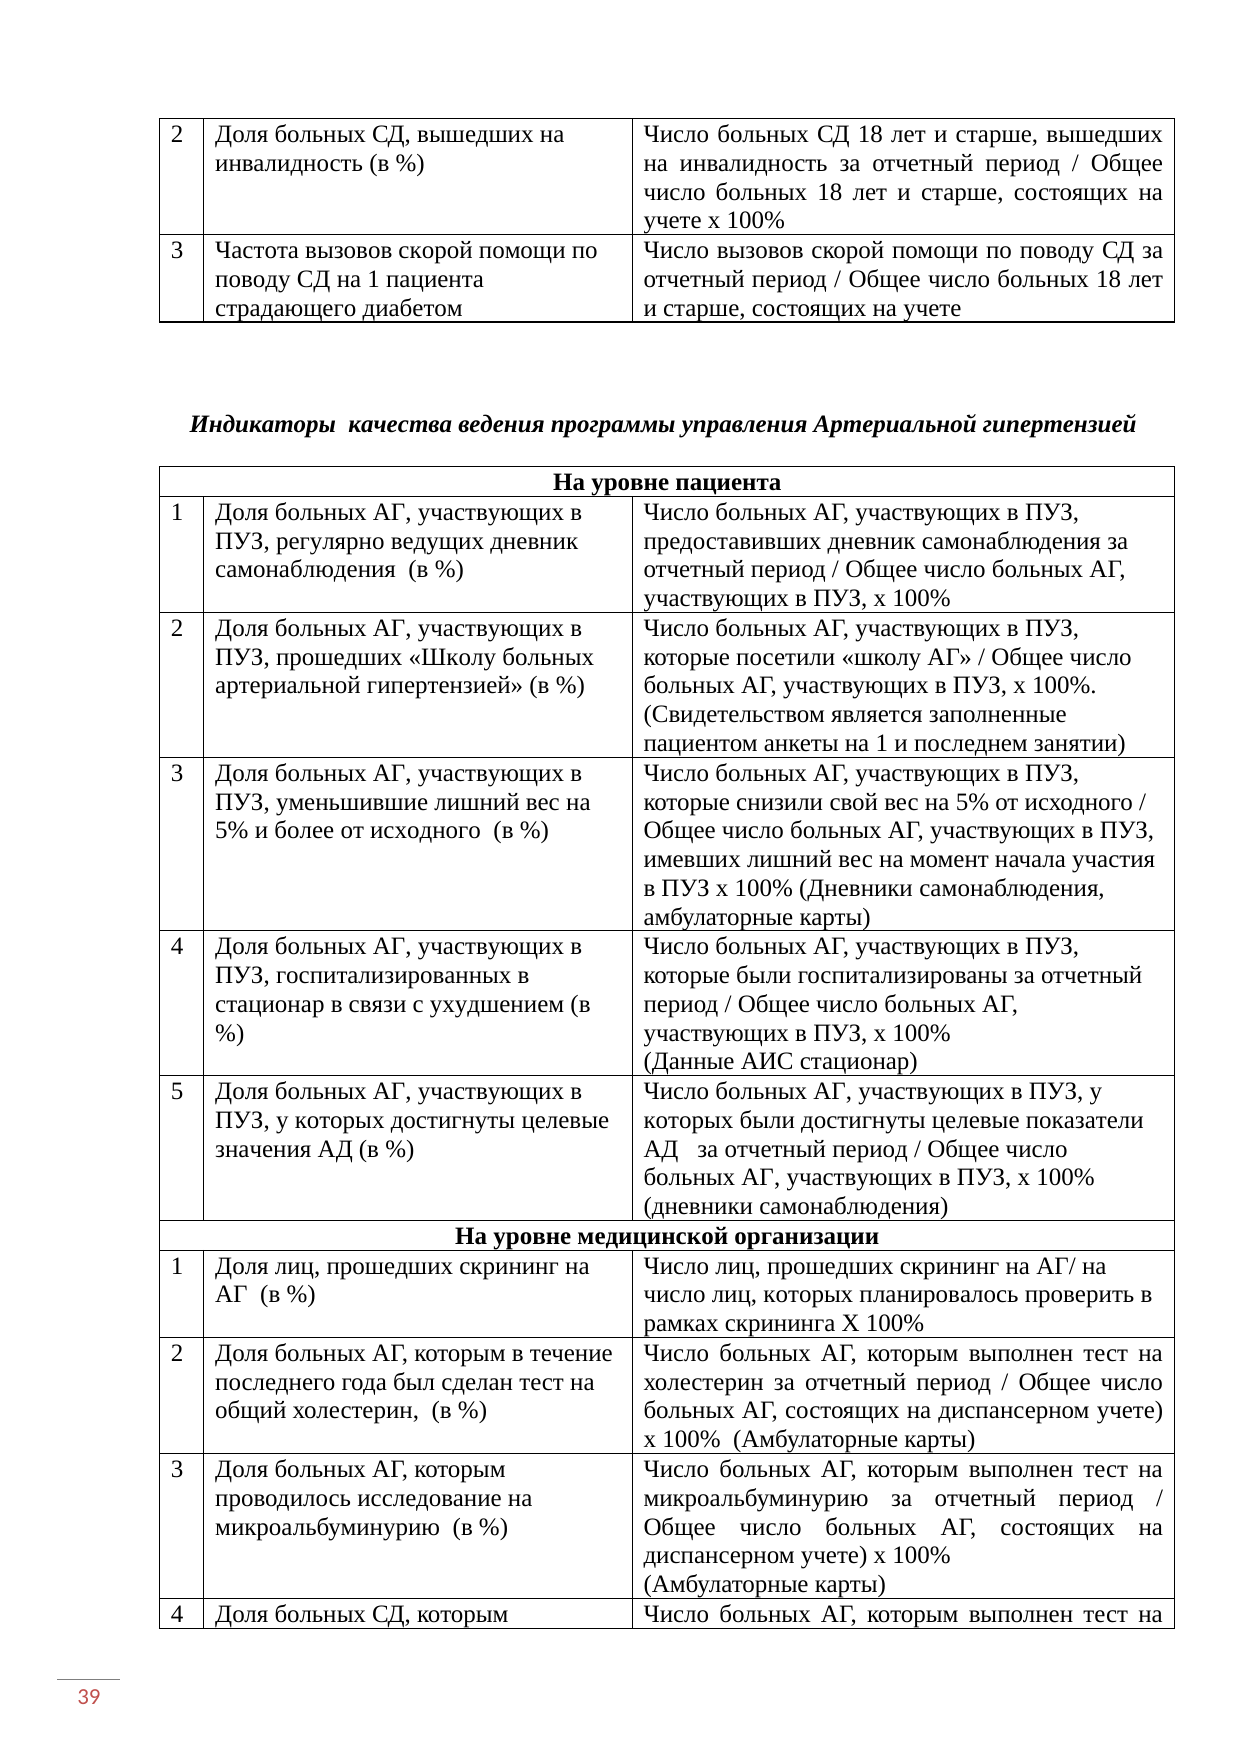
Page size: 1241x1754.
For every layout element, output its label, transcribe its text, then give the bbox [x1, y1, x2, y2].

table_cell Доля больных СД, вышедших на инвалидность (в %) [204, 119, 632, 234]
table_header На уровне пациента [160, 467, 1174, 496]
table_cell Доля больных АГ, участвующих в ПУЗ, госпитализированных в стационар в связи с ухудшением (в %) [204, 931, 632, 1075]
table_cell 3 [160, 758, 203, 930]
table_cell 4 [160, 1599, 203, 1628]
table_cell Число лиц, прошедших скрининг на АГ/ на число лиц, которых планировалось проверить в рамках скрининга Х 100% [633, 1251, 1174, 1337]
table_cell Число вызовов скорой помощи по поводу СД за отчетный период / Общее число больных 18 лет и старше, состоящих на учете [633, 235, 1174, 321]
table_cell Доля больных АГ, участвующих в ПУЗ, прошедших «Школу больных артериальной гипертензией» (в %) [204, 613, 632, 757]
table_cell Частота вызовов скорой помощи по поводу СД на 1 пациента страдающего диабетом [204, 235, 632, 321]
table_cell Число больных АГ, участвующих в ПУЗ, которые снизили свой вес на 5% от исходного / Общее число больных АГ, участвующих в ПУЗ, имевших лишний вес на момент начала участия в ПУЗ х 100% (Дневники самонаблюдения, амбулаторные карты) [633, 758, 1174, 930]
table_cell Число больных АГ, участвующих в ПУЗ, у которых были достигнуты целевые показатели АД за отчетный период / Общее число больных АГ, участвующих в ПУЗ, х 100% (дневники самонаблюдения) [633, 1076, 1174, 1220]
table_cell Доля больных АГ, участвующих в ПУЗ, у которых достигнуты целевые значения АД (в %) [204, 1076, 632, 1220]
table_cell Число больных АГ, которым выполнен тест на микроальбуминурию за отчетный период / Общее число больных АГ, состоящих на диспансерном учете) х 100% (Амбулаторные карты) [633, 1454, 1174, 1598]
table_cell 1 [160, 497, 203, 612]
table_cell Число больных АГ, участвующих в ПУЗ, которые были госпитализированы за отчетный период / Общее число больных АГ, участвующих в ПУЗ, х 100% (Данные АИС стационар) [633, 931, 1174, 1075]
table_cell 3 [160, 1454, 203, 1598]
table_cell 2 [160, 1338, 203, 1453]
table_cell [204, 1599, 632, 1628]
table_cell Доля лиц, прошедших скрининг на АГ (в %) [204, 1251, 632, 1337]
table_cell Доля больных АГ, которым в течение последнего года был сделан тест на общий холестерин, (в %) [204, 1338, 632, 1453]
table_cell Доля больных АГ, которым проводилось исследование на микроальбуминурию (в %) [204, 1454, 632, 1598]
table_cell Число больных АГ, участвующих в ПУЗ, которые посетили «школу АГ» / Общее число больных АГ, участвующих в ПУЗ, х 100%. (Свидетельством является заполненные пациентом анкеты на 1 и последнем занятии) [633, 613, 1174, 757]
table_cell 2 [160, 119, 203, 234]
text Индикаторы качества ведения программы управления Артериальной гипертензией [177, 409, 1152, 437]
table_cell Число больных АГ, участвующих в ПУЗ, предоставивших дневник самонаблюдения за отчетный период / Общее число больных АГ, участвующих в ПУЗ, х 100% [633, 497, 1174, 612]
table_cell На уровне медицинской организации [160, 1221, 1174, 1250]
table_cell 5 [160, 1076, 203, 1220]
table_cell Число больных АГ, которым выполнен тест на холестерин за отчетный период / Общее число больных АГ, состоящих на диспансерном учете) х 100% (Амбулаторные карты) [633, 1338, 1174, 1453]
table_cell 2 [160, 613, 203, 757]
table_cell Число больных СД 18 лет и старше, вышедших на инвалидность за отчетный период / Общее число больных 18 лет и старше, состоящих на учете х 100% [633, 119, 1174, 234]
table_cell Доля больных АГ, участвующих в ПУЗ, уменьшившие лишний вес на 5% и более от исходного (в %) [204, 758, 632, 930]
table_cell 1 [160, 1251, 203, 1337]
table_cell 3 [160, 235, 203, 321]
table_cell 4 [160, 931, 203, 1075]
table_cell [633, 1599, 1174, 1628]
table_cell Доля больных АГ, участвующих в ПУЗ, регулярно ведущих дневник самонаблюдения (в %) [204, 497, 632, 612]
